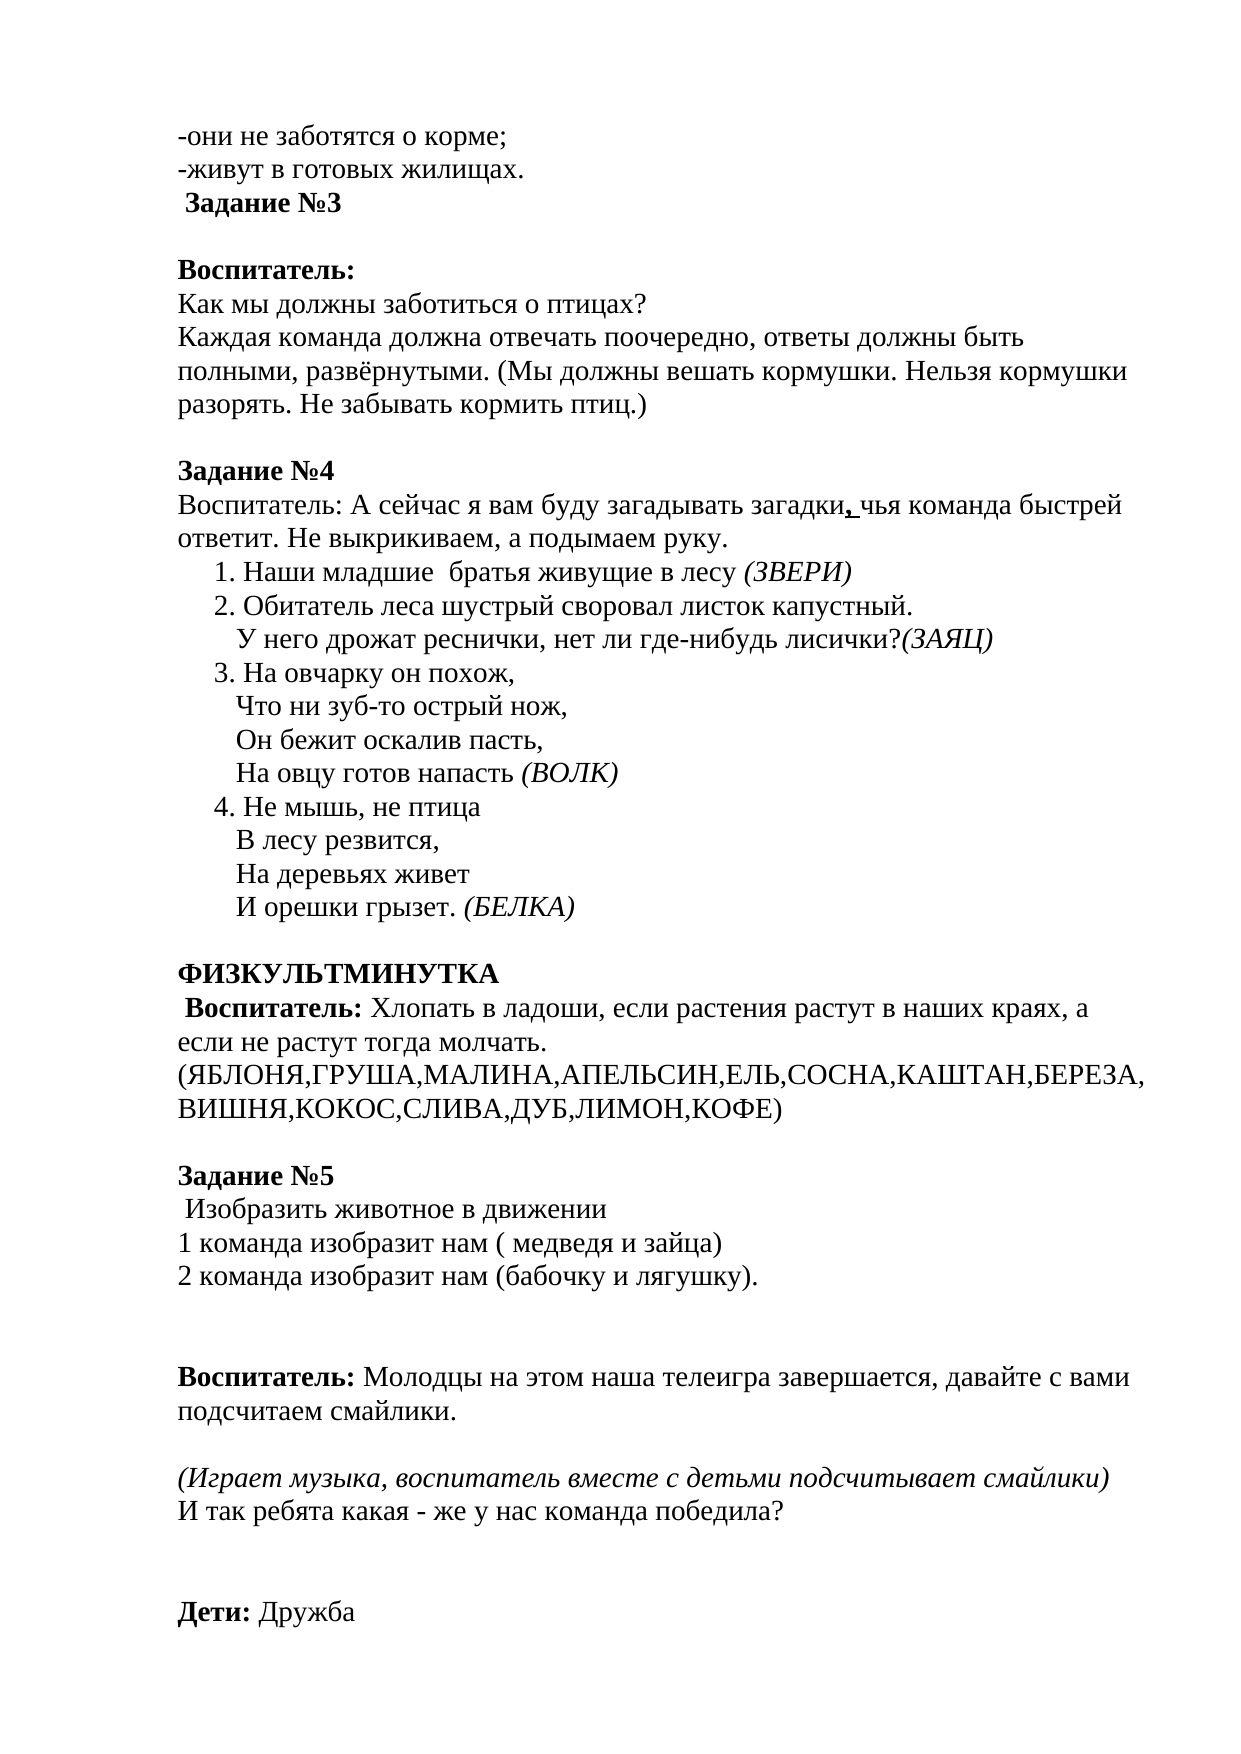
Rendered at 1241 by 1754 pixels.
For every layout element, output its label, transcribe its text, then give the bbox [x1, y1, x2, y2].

text На деревьях живет [177, 856, 1152, 889]
text Задание №3 Воспитатель: [177, 185, 1152, 286]
text 1. Наши младшие братья живущие в лесу (ЗВЕРИ) [177, 554, 1152, 588]
text И так ребята какая - же у нас команда победила? [177, 1493, 1152, 1527]
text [177, 1527, 1152, 1627]
text -они не заботятся о корме; [177, 118, 1152, 152]
text Что ни зуб-то острый нож, [177, 688, 1152, 722]
text И орешки грызет. (БЕЛКА) ФИЗКУЛЬТМИНУТКА [177, 889, 1152, 990]
text Воспитатель: А сейчас я вам буду загадывать загадки, чья команда быстрей ответит. Не выкрикиваем, а подымаем руку. [177, 487, 1152, 554]
text 1 команда изобразит нам ( медведя и зайца) [177, 1225, 1152, 1258]
text Как мы должны заботиться о птицах? [177, 286, 1152, 319]
text Изобразить животное в движении [177, 1191, 1152, 1225]
text 4. Не мышь, не птица [177, 789, 1152, 822]
text На овцу готов напасть (ВОЛК) [177, 755, 1152, 789]
text 2 команда изобразит нам (бабочку и лягушку). [177, 1258, 1152, 1292]
text Каждая команда должна отвечать поочередно, ответы должны быть полными, развёрнутыми. (Мы должны вешать кормушки. Нельзя кормушки разорять. Не забывать кормить птиц.) Задание №4 [177, 319, 1152, 487]
text У него дрожат реснички, нет ли где-нибудь лисички?(ЗАЯЦ) [177, 621, 1152, 655]
text Он бежит оскалив пасть, [177, 722, 1152, 755]
text Воспитатель: Молодцы на этом наша телеигра завершается, давайте с вами подсчитаем смайлики. (Играет музыка, воспитатель вместе с детьми подсчитывает смайлики) [177, 1292, 1152, 1493]
text В лесу резвится, [177, 822, 1152, 856]
text 3. На овчарку он похож, [177, 655, 1152, 688]
text Воспитатель: Хлопать в ладоши, если растения растут в наших краях, а если не растут тогда молчать. [177, 990, 1152, 1057]
text -живут в готовых жилищах. [177, 152, 1152, 185]
text (ЯБЛОНЯ,ГРУША,МАЛИНА,АПЕЛЬСИН,ЕЛЬ,СОСНА,КАШТАН,БЕРЕЗА,ВИШНЯ,КОКОС,СЛИВА,ДУБ,ЛИМОН,КОФЕ) Задание №5 [177, 1057, 1152, 1191]
text 2. Обитатель леса шустрый своровал листок капустный. [177, 588, 1152, 621]
